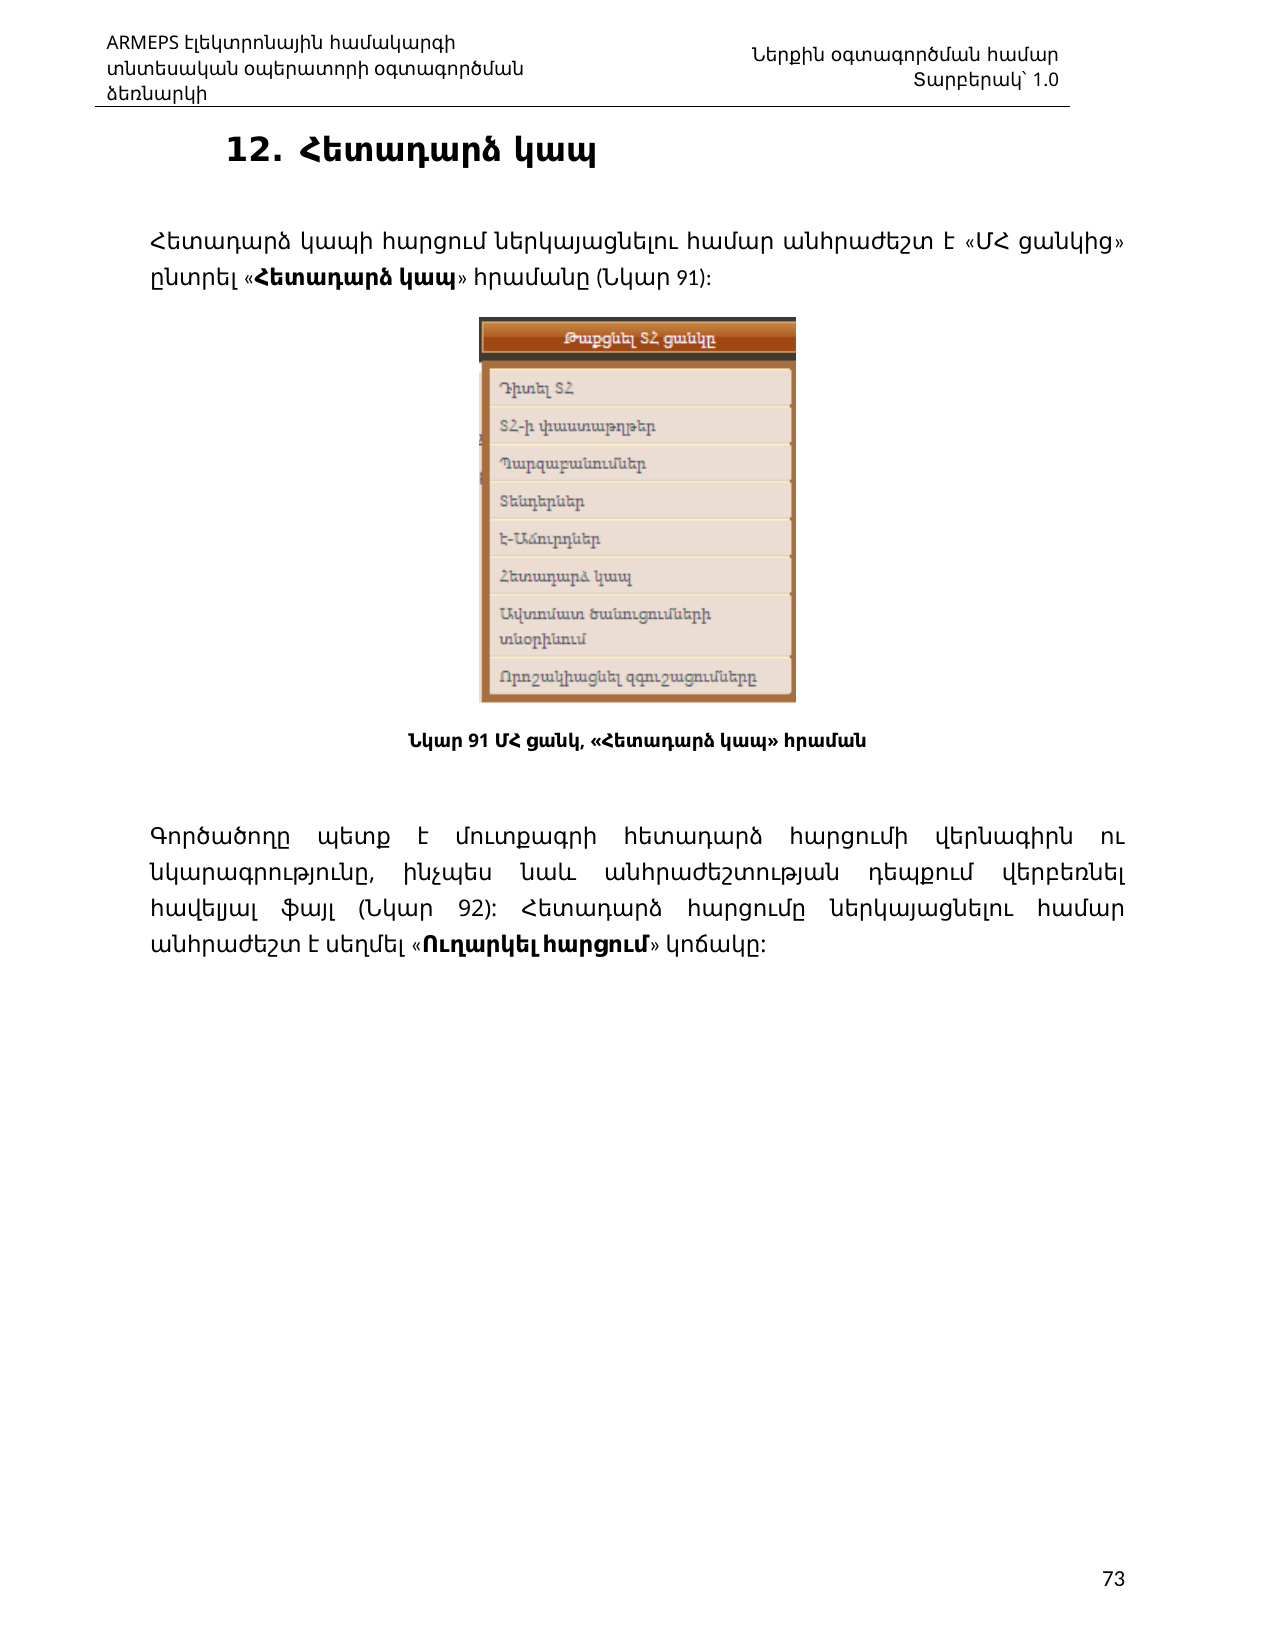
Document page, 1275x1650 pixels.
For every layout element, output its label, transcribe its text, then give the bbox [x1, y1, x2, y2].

text Գործածողը պետք է մուտքագրի հետադարձ հարցումի վերնագիրն ու նկարագրությունը, ինչպես նաև անհրաժեշտության դեպքում վերբեռնել հավելյալ ֆայլ (Նկար 92): Հետադարձ հարցումը ներկայացնելու համար անհրաժեշտ է սեղմել «Ուղարկել հարցում» կոճակը: [150, 820, 1125, 959]
text Նկար 91 ՄՀ ցանկ, «Հետադարձ կապ» հրաման [150, 727, 1125, 753]
subtitle Հետադարձ կապ [225, 130, 1125, 169]
text Հետադարձ կապի հարցում ներկայացնելու համար անհրաժեշտ է «ՄՀ ցանկից» ընտրել «Հետադարձ կապ» հրամանը (Նկար 91): [150, 225, 1125, 292]
